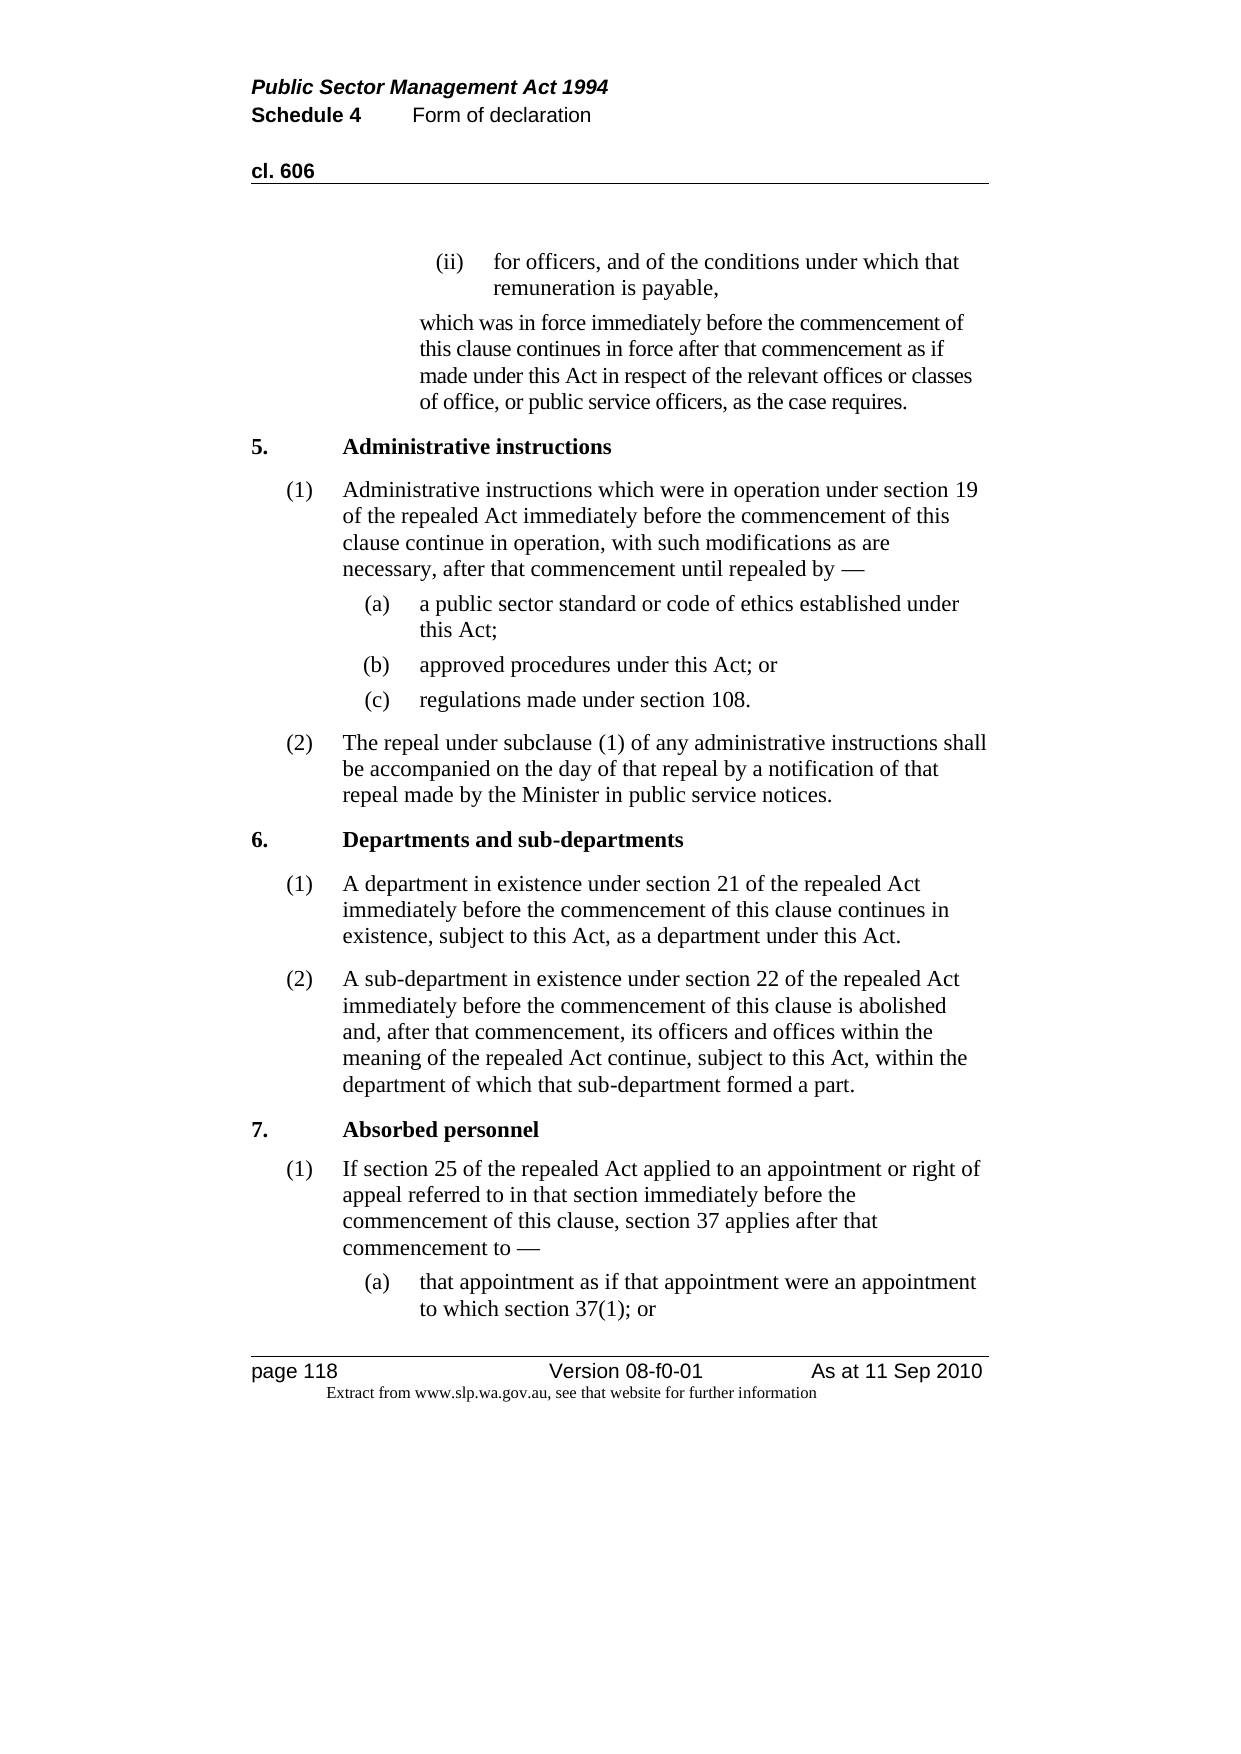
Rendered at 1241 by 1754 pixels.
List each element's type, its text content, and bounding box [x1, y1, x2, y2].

text which was in force immediately before the commencement of this clause continues in force after that commencement as if made under this Act in respect of the relevant offices or classes of office, or public service officers, as the case requires. [251, 309, 989, 414]
text (2) A sub-department in existence under section 22 of the repealed Act immediately before the commencement of this clause is abolished and, after that commencement, its officers and offices within the meaning of the repealed Act continue, subject to this Act, within the department of which that sub-department formed a part. [251, 965, 989, 1097]
subtitle 5. Administrative instructions [251, 433, 989, 459]
text (c) regulations made under section 108. [251, 686, 989, 712]
text (2) The repeal under subclause (1) of any administrative instructions shall be accompanied on the day of that repeal by a notification of that repeal made by the Minister in public service notices. [251, 729, 989, 808]
subtitle 7. Absorbed personnel [251, 1116, 989, 1142]
text (ii) for officers, and of the conditions under which that remuneration is payable, [251, 248, 989, 301]
text (a) that appointment as if that appointment were an appointment to which section 37(1); or [251, 1268, 989, 1321]
text (1) Administrative instructions which were in operation under section 19 of the repealed Act immediately before the commencement of this clause continue in operation, with such modifications as are necessary, after that commencement until repealed by — [251, 476, 989, 582]
subtitle 6. Departments and sub-departments [251, 827, 989, 853]
text (1) If section 25 of the repealed Act applied to an appointment or right of appeal referred to in that section immediately before the commencement of this clause, section 37 applies after that commencement to — [251, 1155, 989, 1260]
text (a) a public sector standard or code of ethics established under this Act; [251, 590, 989, 643]
text (1) A department in existence under section 21 of the repealed Act immediately before the commencement of this clause continues in existence, subject to this Act, as a department under this Act. [251, 869, 989, 949]
text (b) approved procedures under this Act; or [251, 651, 989, 677]
